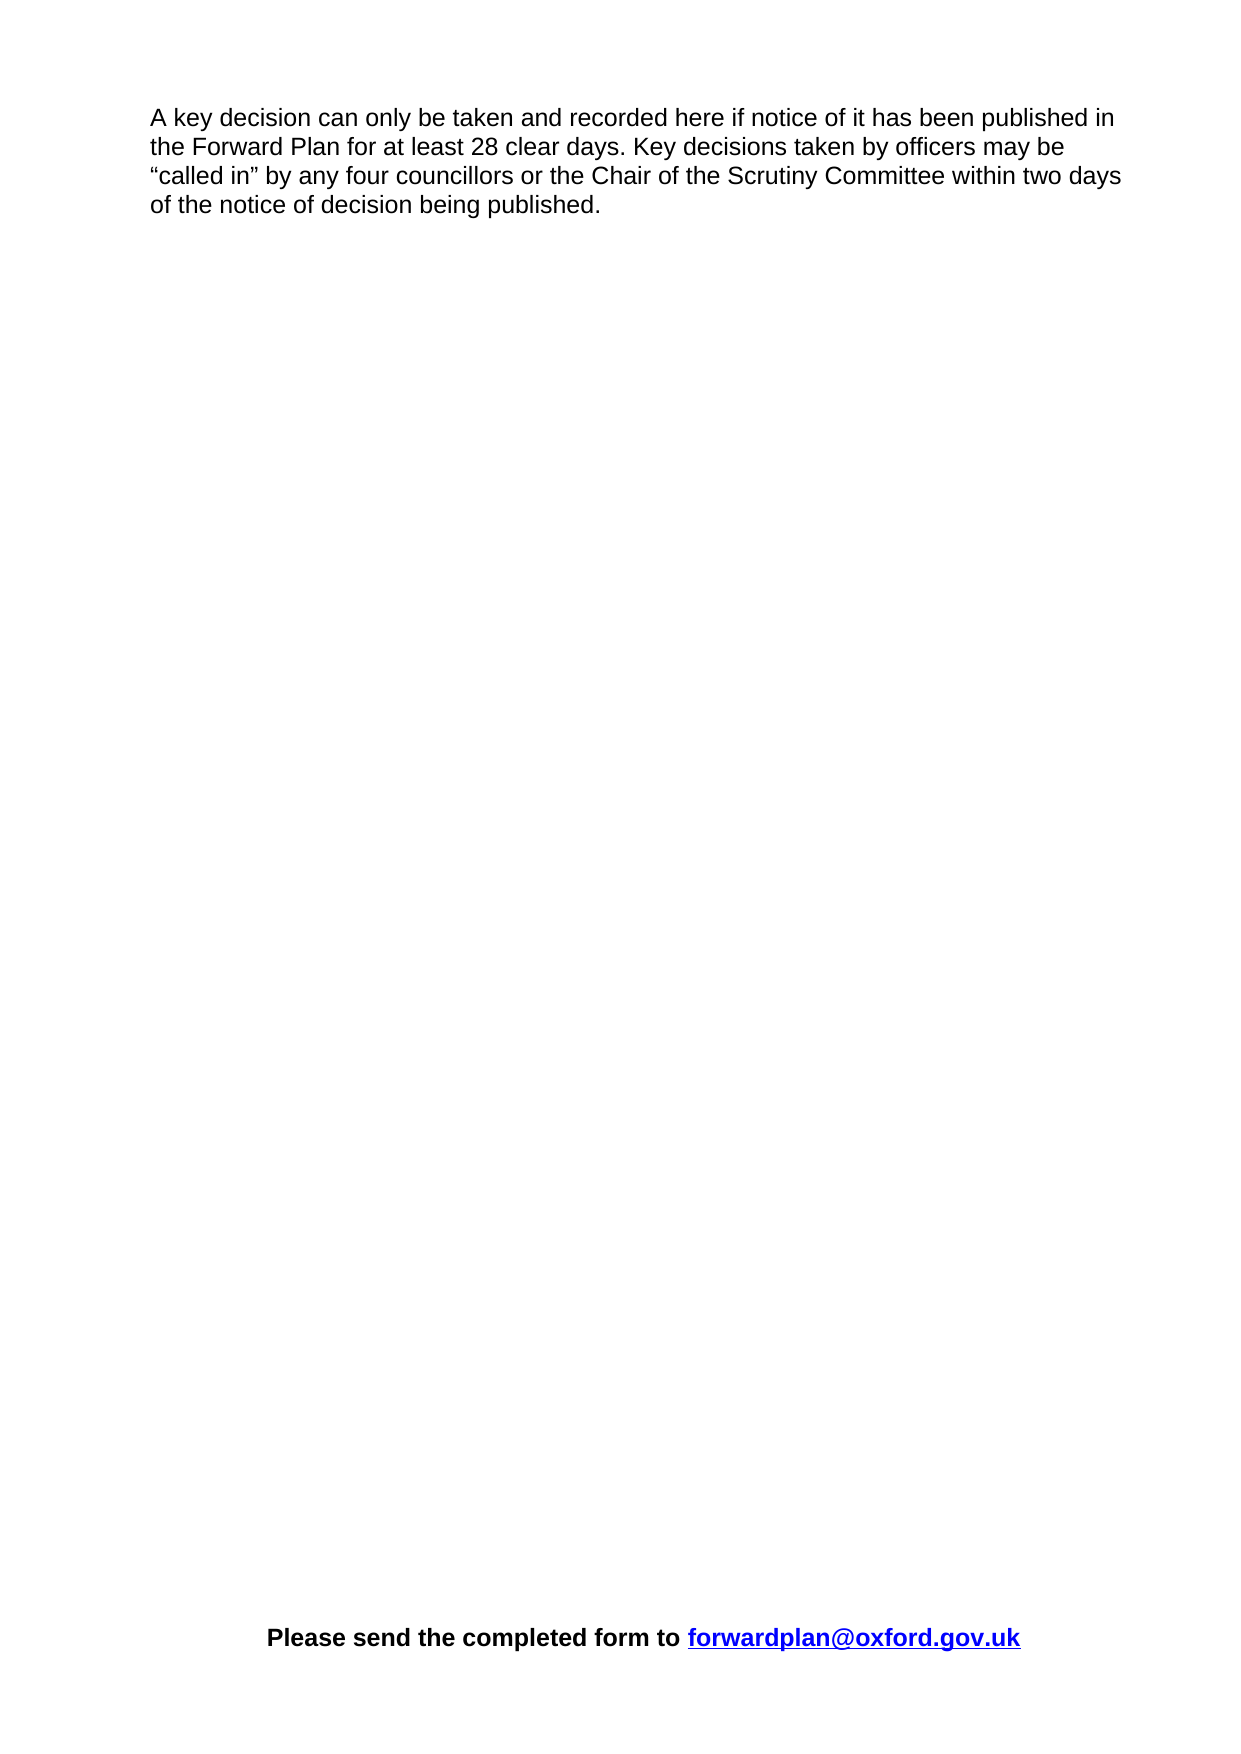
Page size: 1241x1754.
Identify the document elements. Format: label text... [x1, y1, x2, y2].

text A key decision can only be taken and recorded here if notice of it has been published in the Forward Plan for at least 28 clear days. Key decisions taken by officers may be “called in” by any four councillors or the Chair of the Scrutiny Committee within two days of the notice of decision being published. [150, 103, 1137, 218]
